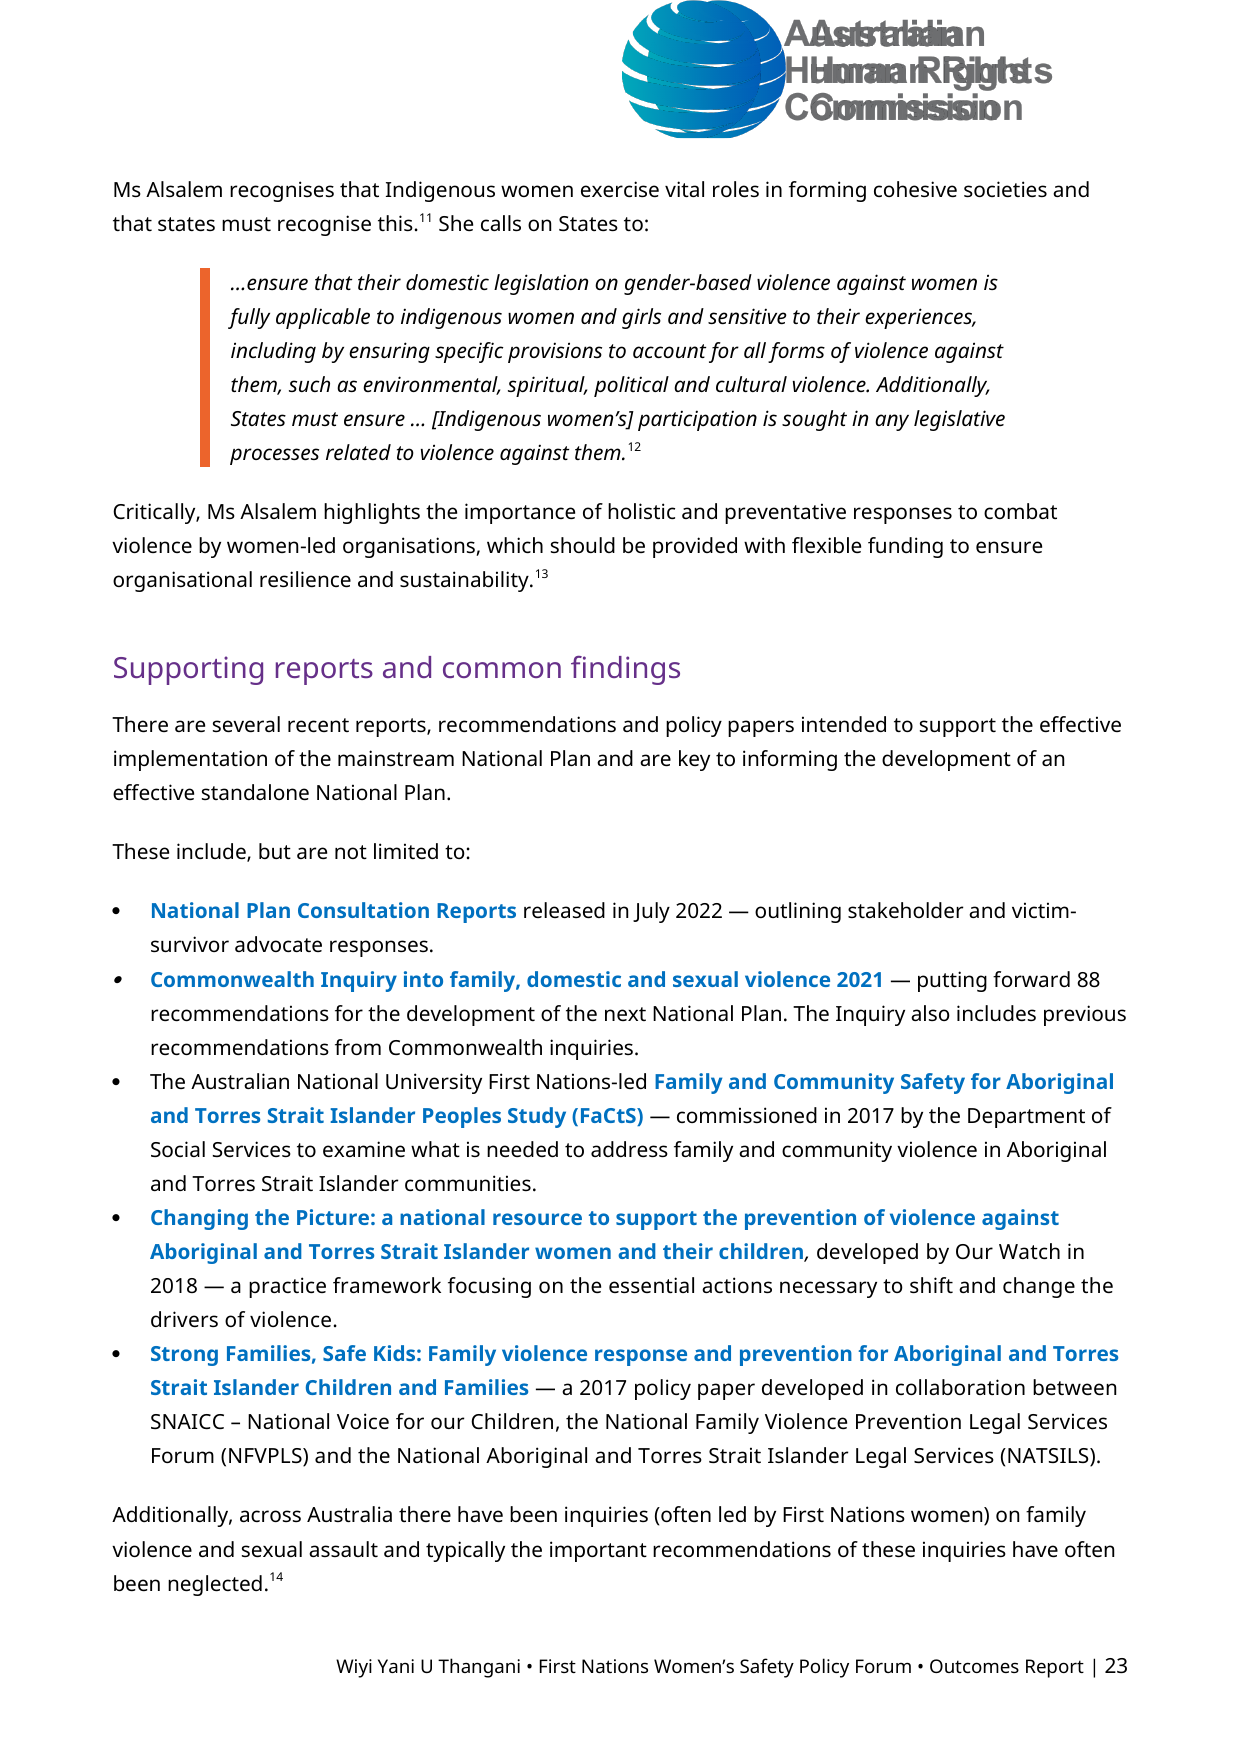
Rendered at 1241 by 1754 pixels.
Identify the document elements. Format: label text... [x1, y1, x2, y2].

text Critically, Ms Alsalem highlights the importance of holistic and preventative responses to combat violence by women-led organisations, which should be provided with flexible funding to ensure organisational resilience and sustainability. [112, 497, 1128, 594]
text Ms Alsalem recognises that Indigenous women exercise vital roles in forming cohesive societies and that states must recognise this. She calls on States to: [112, 175, 1128, 237]
text …ensure that their domestic legislation on gender-based violence against women is fully applicable to indigenous women and girls and sensitive to their experiences, including by ensuring specific provisions to account for all forms of violence against them, such as environmental, spiritual, political and cultural violence. Additionally, States must ensure … [Indigenous women’s] participation is sought in any legislative processes related to violence against them. [210, 268, 1010, 467]
list Changing the Picture: a national resource to support the prevention of violence against Aboriginal and Torres Strait Islander women and their children, developed by Our Watch in 2018 — a practice framework focusing on the essential actions necessary to shift and change the drivers of violence. [112, 1203, 1128, 1334]
text There are several recent reports, recommendations and policy papers intended to support the effective implementation of the mainstream National Plan and are key to informing the development of an effective standalone National Plan. [112, 710, 1128, 807]
text Additionally, across Australia there have been inquiries (often led by First Nations women) on family violence and sexual assault and typically the important recommendations of these inquiries have often been neglected. [112, 1501, 1128, 1597]
picture [620, 0, 684, 136]
list National Plan Consultation Reports released in July 2022 — outlining stakeholder and victim-survivor advocate responses. [112, 897, 1128, 959]
text These include, but are not limited to: [112, 837, 1128, 866]
picture [692, 0, 1054, 138]
list Commonwealth Inquiry into family, domestic and sexual violence 2021 — putting forward 88 recommendations for the development of the next National Plan. The Inquiry also includes previous recommendations from Commonwealth inquiries. [112, 965, 1128, 1061]
subtitle Supporting reports and common findings [112, 650, 1128, 685]
list Strong Families, Safe Kids: Family violence response and prevention for Aboriginal and Torres Strait Islander Children and Families — a 2017 policy paper developed in collaboration between SNAICC – National Voice for our Children, the National Family Violence Prevention Legal Services Forum (NFVPLS) and the National Aboriginal and Torres Strait Islander Legal Services (NATSILS). [112, 1339, 1128, 1470]
list The Australian National University First Nations-led Family and Community Safety for Aboriginal and Torres Strait Islander Peoples Study (FaCtS) — commissioned in 2017 by the Department of Social Services to examine what is needed to address family and community violence in Aboriginal and Torres Strait Islander communities. [112, 1067, 1128, 1197]
